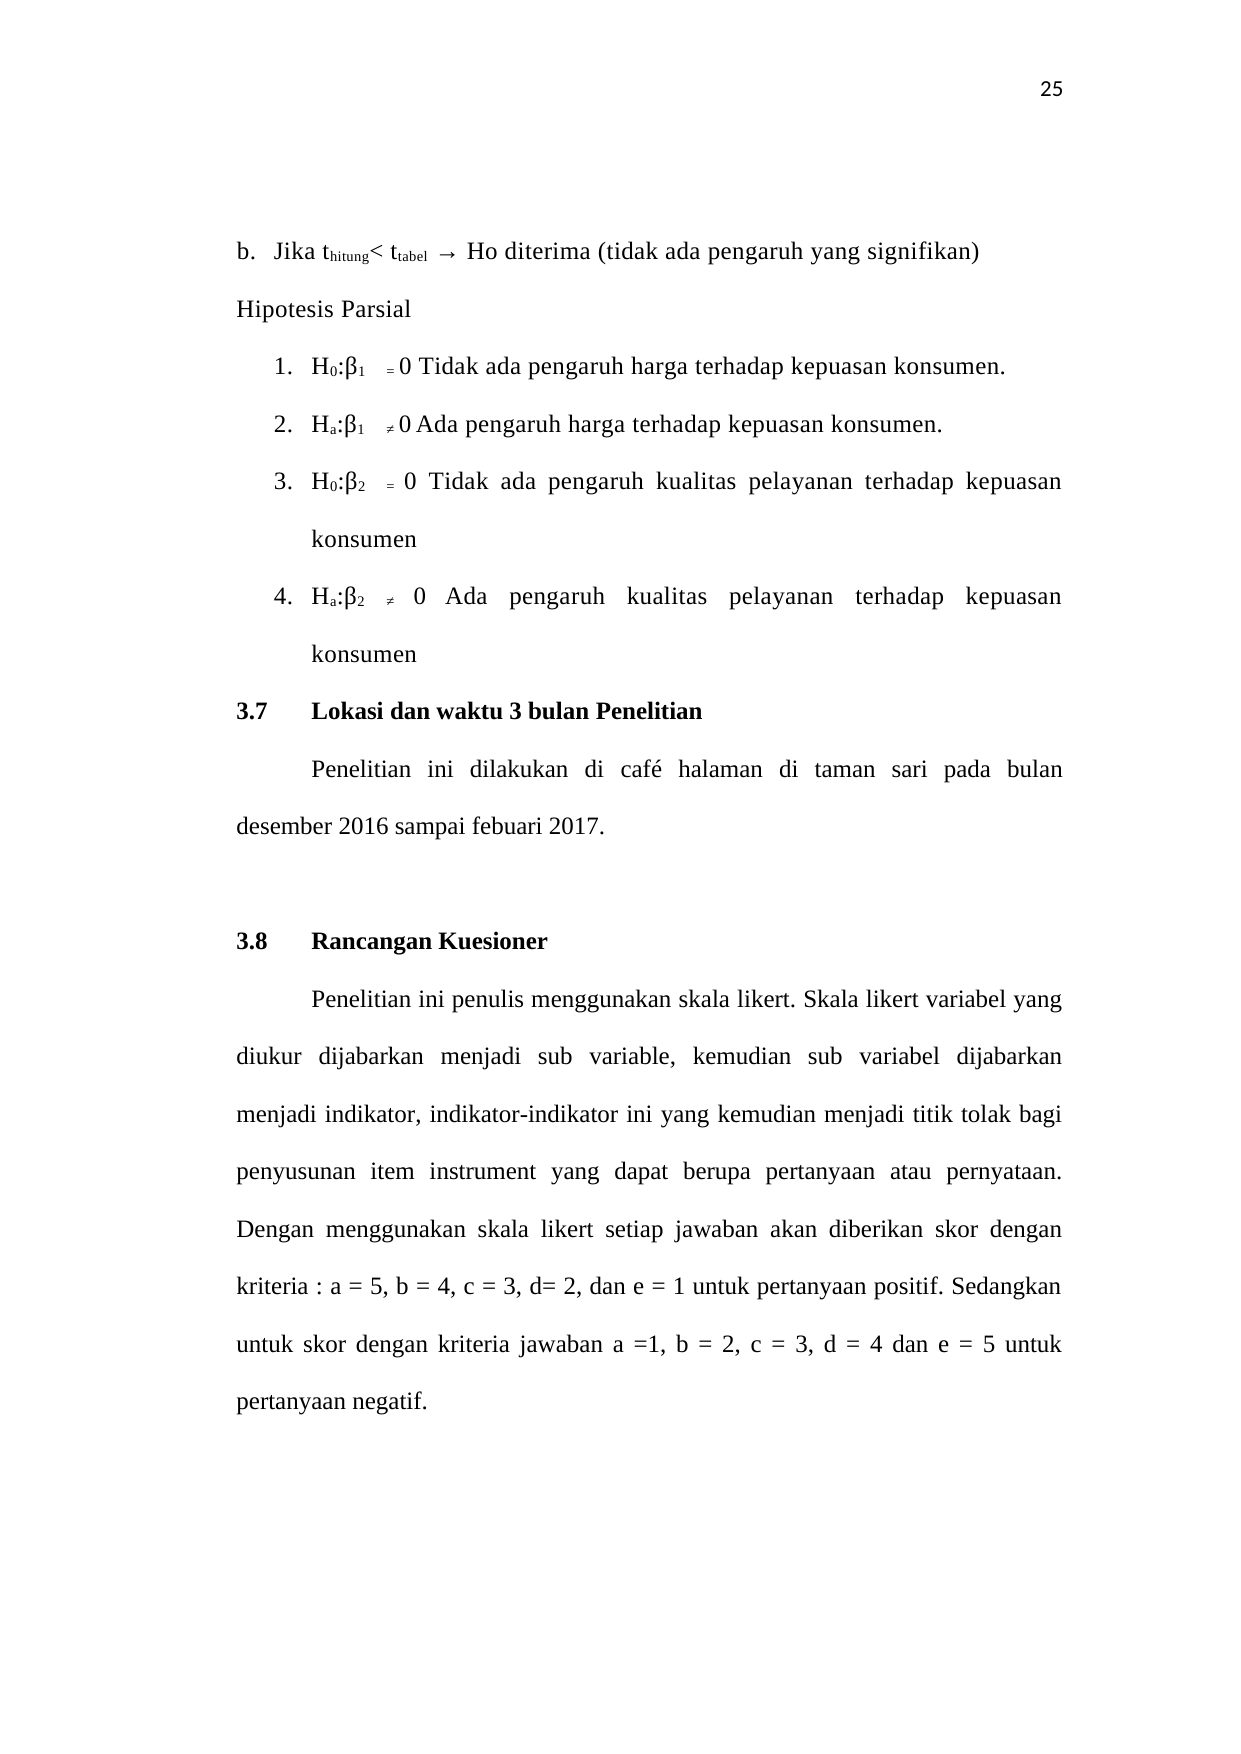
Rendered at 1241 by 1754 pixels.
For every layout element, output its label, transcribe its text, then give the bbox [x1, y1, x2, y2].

list H0:β1 = 0 Tidak ada pengaruh harga terhadap kepuasan konsumen. [274, 351, 1063, 380]
text Penelitian ini penulis menggunakan skala likert. Skala likert variabel yang diukur dijabarkan menjadi sub variable, kemudian sub variabel dijabarkan menjadi indikator, indikator-indikator ini yang kemudian menjadi titik tolak bagi penyusunan item instrument yang dapat berupa pertanyaan atau pernyataan. Dengan menggunakan skala likert setiap jawaban akan diberikan skor dengan kriteria : a = 5, b = 4, c = 3, d= 2, dan e = 1 untuk pertanyaan positif. Sedangkan untuk skor dengan kriteria jawaban a =1, b = 2, c = 3, d = 4 dan e = 5 untuk pertanyaan negatif. [236, 984, 1063, 1415]
text 3.7 Lokasi dan waktu 3 bulan Penelitian [236, 696, 1063, 725]
text Hipotesis Parsial [236, 294, 1063, 322]
list Ha:β2 ≠ 0 Ada pengaruh kualitas pelayanan terhadap kepuasan konsumen [274, 581, 1063, 667]
text 3.8 Rancangan Kuesioner [236, 926, 1063, 955]
list H0:β2 = 0 Tidak ada pengaruh kualitas pelayanan terhadap kepuasan konsumen [274, 466, 1063, 552]
list Jika thitung< ttabel → Ho diterima (tidak ada pengaruh yang signifikan) [237, 236, 1063, 265]
list Ha:β1 ≠ 0 Ada pengaruh harga terhadap kepuasan konsumen. [274, 409, 1063, 437]
text Penelitian ini dilakukan di café halaman di taman sari pada bulan desember 2016 sampai febuari 2017. [236, 754, 1063, 840]
